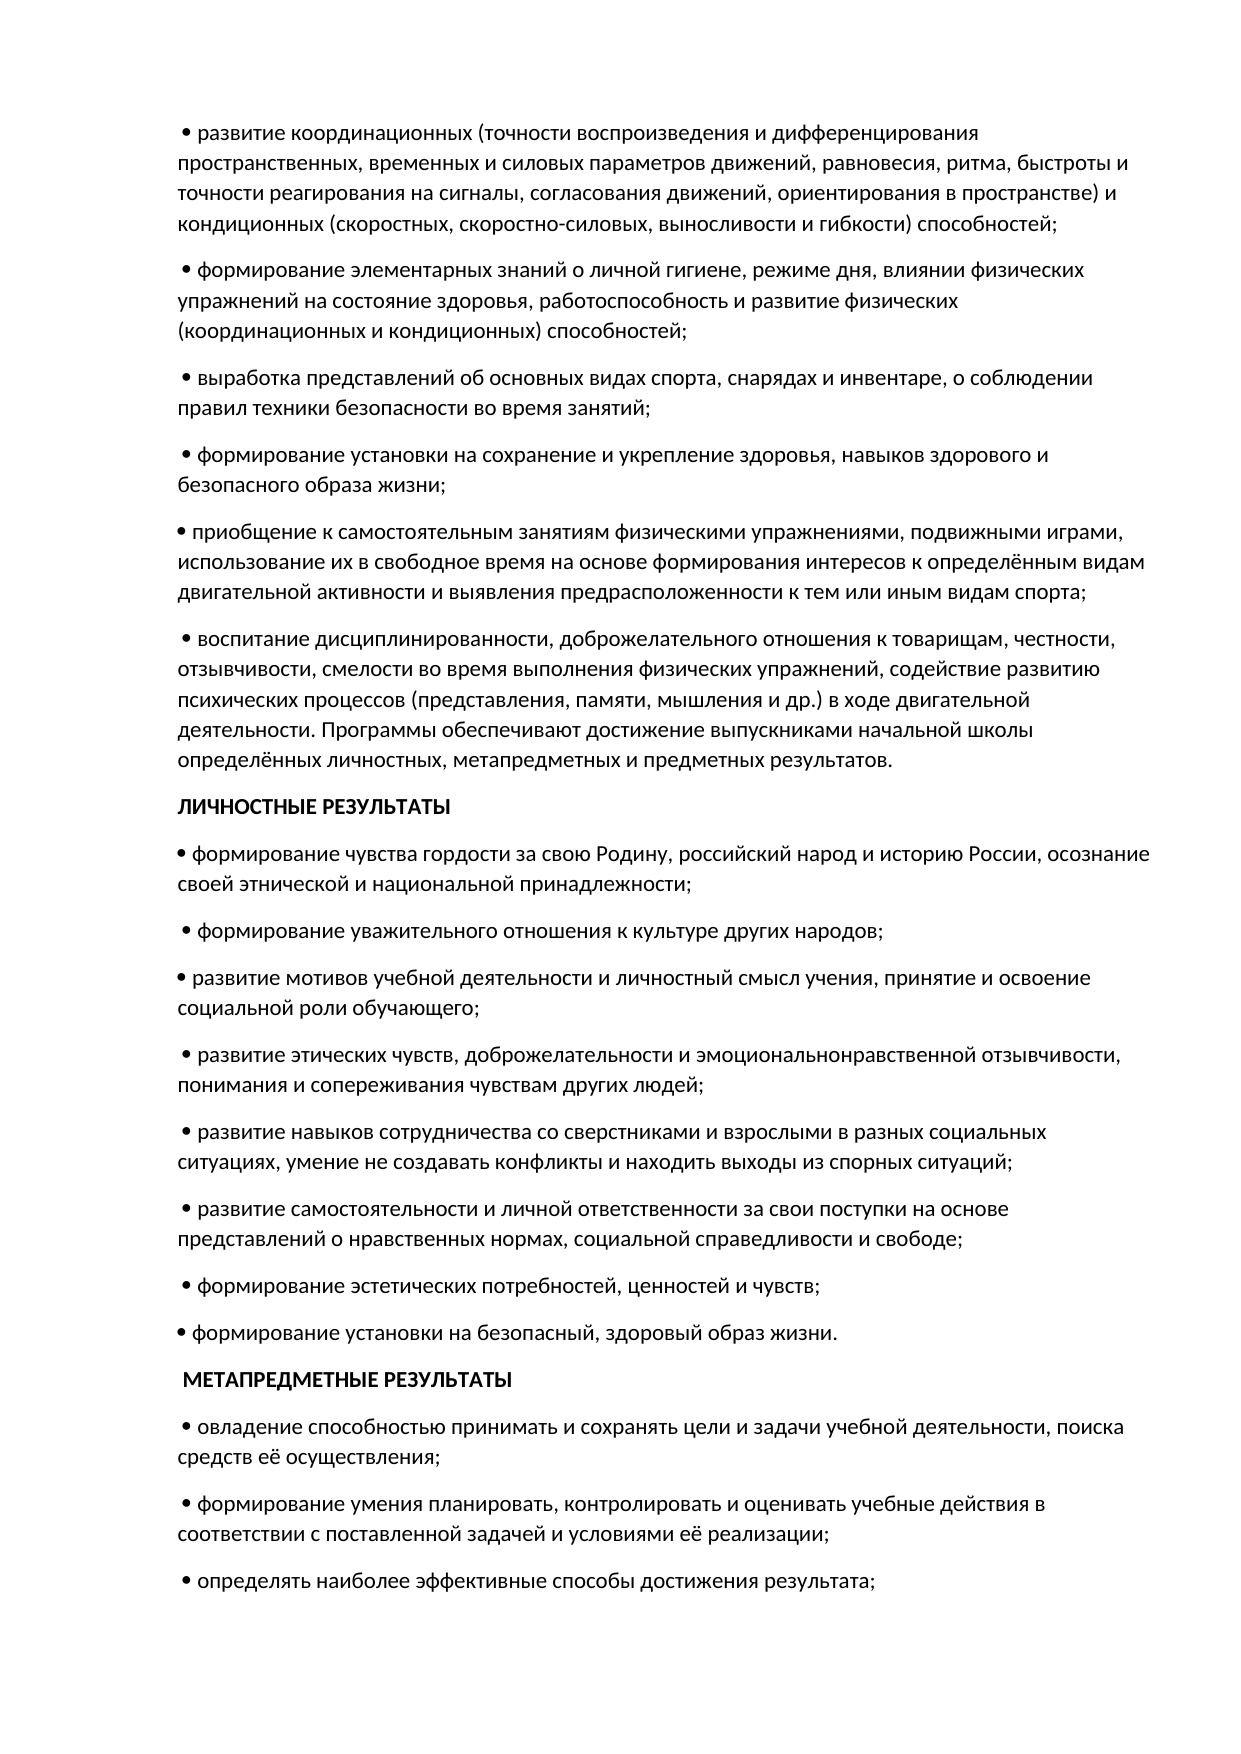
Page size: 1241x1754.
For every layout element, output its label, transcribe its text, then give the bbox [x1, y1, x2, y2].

text воспитание дисциплинированности, доброжелательного отношения к товарищам, честности, отзывчивости, смелости во время выполнения физических упражнений, содействие развитию психических процессов (представления, памяти, мышления и др.) в ходе двигательной деятельности. Программы обеспечивают достижение выпускниками начальной школы определённых личностных, метапредметных и предметных результатов. [177, 624, 1152, 773]
text выработка представлений об основных видах спорта, снарядах и инвентаре, о соблюдении правил техники безопасности во время занятий; [177, 363, 1152, 421]
text развитие навыков сотрудничества со сверстниками и взрослыми в разных социальных ситуациях, умение не создавать конфликты и находить выходы из спорных ситуаций; [177, 1117, 1152, 1175]
text овладение способностью принимать и сохранять цели и задачи учебной деятельности, поиска средств её осуществления; [177, 1412, 1152, 1470]
text развитие этических чувств, доброжелательности и эмоциональнонравственной отзывчивости, понимания и сопереживания чувствам других людей; [177, 1040, 1152, 1098]
text формирование чувства гордости за свою Родину, российский народ и историю России, осознание своей этнической и национальной принадлежности; [177, 839, 1152, 897]
text ЛИЧНОСТНЫЕ РЕЗУЛЬТАТЫ [177, 792, 1152, 820]
text развитие мотивов учебной деятельности и личностный смысл учения, принятие и освоение социальной роли обучающего; [177, 963, 1152, 1021]
text МЕТАПРЕДМЕТНЫЕ РЕЗУЛЬТАТЫ [177, 1365, 1152, 1393]
text формирование установки на безопасный, здоровый образ жизни. [177, 1318, 1152, 1346]
text формирование уважительного отношения к культуре других народов; [177, 916, 1152, 944]
text развитие самостоятельности и личной ответственности за свои поступки на основе представлений о нравственных нормах, социальной справедливости и свободе; [177, 1194, 1152, 1252]
text развитие координационных (точности воспроизведения и дифференцирования пространственных, временных и силовых параметров движений, равновесия, ритма, быстроты и точности реагирования на сигналы, согласования движений, ориентирования в пространстве) и кондиционных (скоростных, скоростно-силовых, выносливости и гибкости) способностей; [177, 118, 1152, 237]
text формирование эстетических потребностей, ценностей и чувств; [177, 1271, 1152, 1299]
text формирование установки на сохранение и укрепление здоровья, навыков здорового и безопасного образа жизни; [177, 440, 1152, 498]
text формирование элементарных знаний о личной гигиене, режиме дня, влиянии физических упражнений на состояние здоровья, работоспособность и развитие физических (координационных и кондиционных) способностей; [177, 256, 1152, 344]
text определять наиболее эффективные способы достижения результата; [177, 1566, 1152, 1594]
text формирование умения планировать, контролировать и оценивать учебные действия в соответствии с поставленной задачей и условиями её реализации; [177, 1489, 1152, 1547]
text приобщение к самостоятельным занятиям физическими упражнениями, подвижными играми, использование их в свободное время на основе формирования интересов к определённым видам двигательной активности и выявления предрасположенности к тем или иным видам спорта; [177, 517, 1152, 606]
